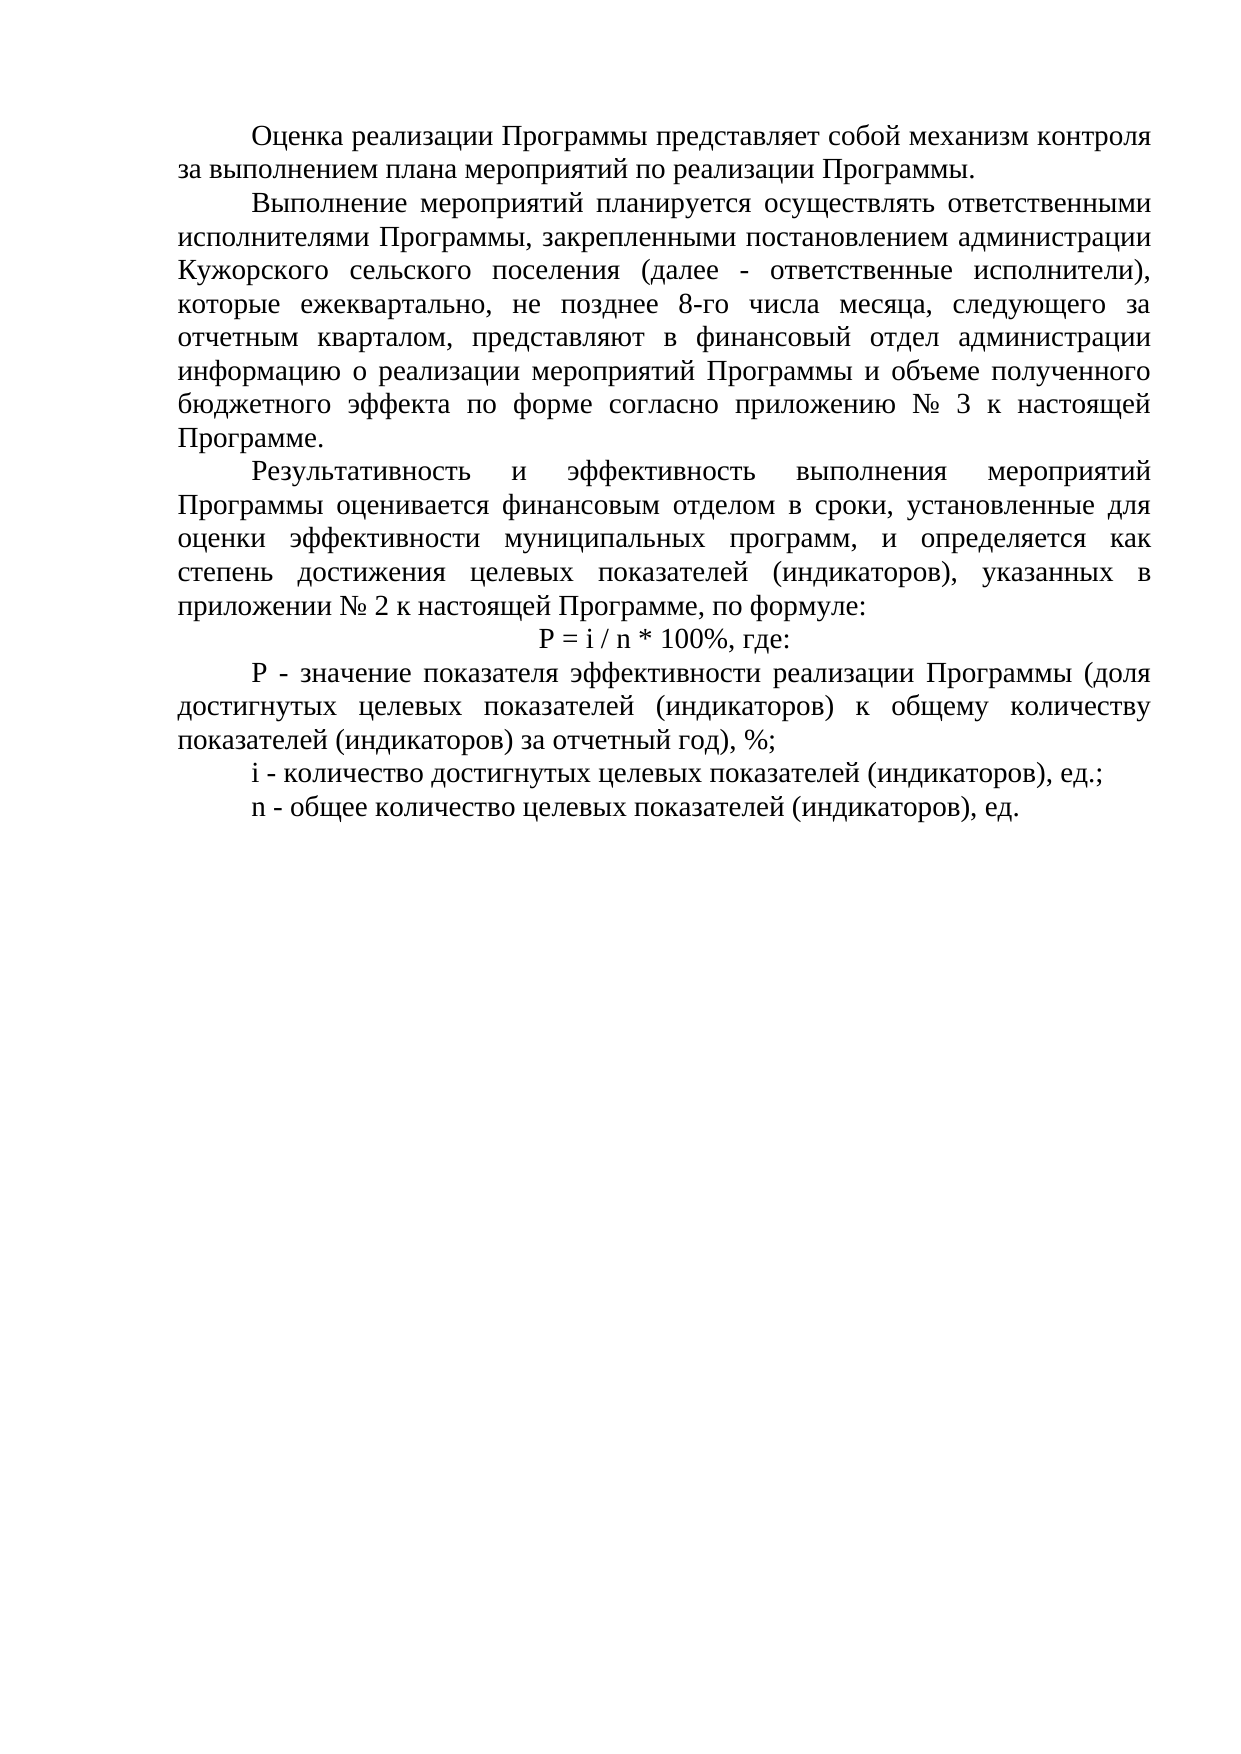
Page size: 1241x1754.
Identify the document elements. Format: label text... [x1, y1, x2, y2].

text Оценка реализации Программы представляет собой механизм контроля за выполнением плана мероприятий по реализации Программы. [177, 118, 1152, 185]
text n - общее количество целевых показателей (индикаторов), ед. [177, 789, 1152, 822]
text i - количество достигнутых целевых показателей (индикаторов), ед.; [177, 755, 1152, 789]
text Выполнение мероприятий планируется осуществлять ответственными исполнителями Программы, закрепленными постановлением администрации Кужорского сельского поселения (далее - ответственные исполнители), которые ежеквартально, не позднее 8-го числа месяца, следующего за отчетным кварталом, представляют в финансовый отдел администрации информацию о реализации мероприятий Программы и объеме полученного бюджетного эффекта по форме согласно приложению № 3 к настоящей Программе. [177, 185, 1152, 453]
text Результативность и эффективность выполнения мероприятий Программы оценивается финансовым отделом в сроки, установленные для оценки эффективности муниципальных программ, и определяется как степень достижения целевых показателей (индикаторов), указанных в приложении № 2 к настоящей Программе, по формуле: [177, 453, 1152, 621]
text Р - значение показателя эффективности реализации Программы (доля достигнутых целевых показателей (индикаторов) к общему количеству показателей (индикаторов) за отчетный год), %; [177, 655, 1152, 755]
text Р = i / n * 100%, где: [177, 621, 1152, 655]
